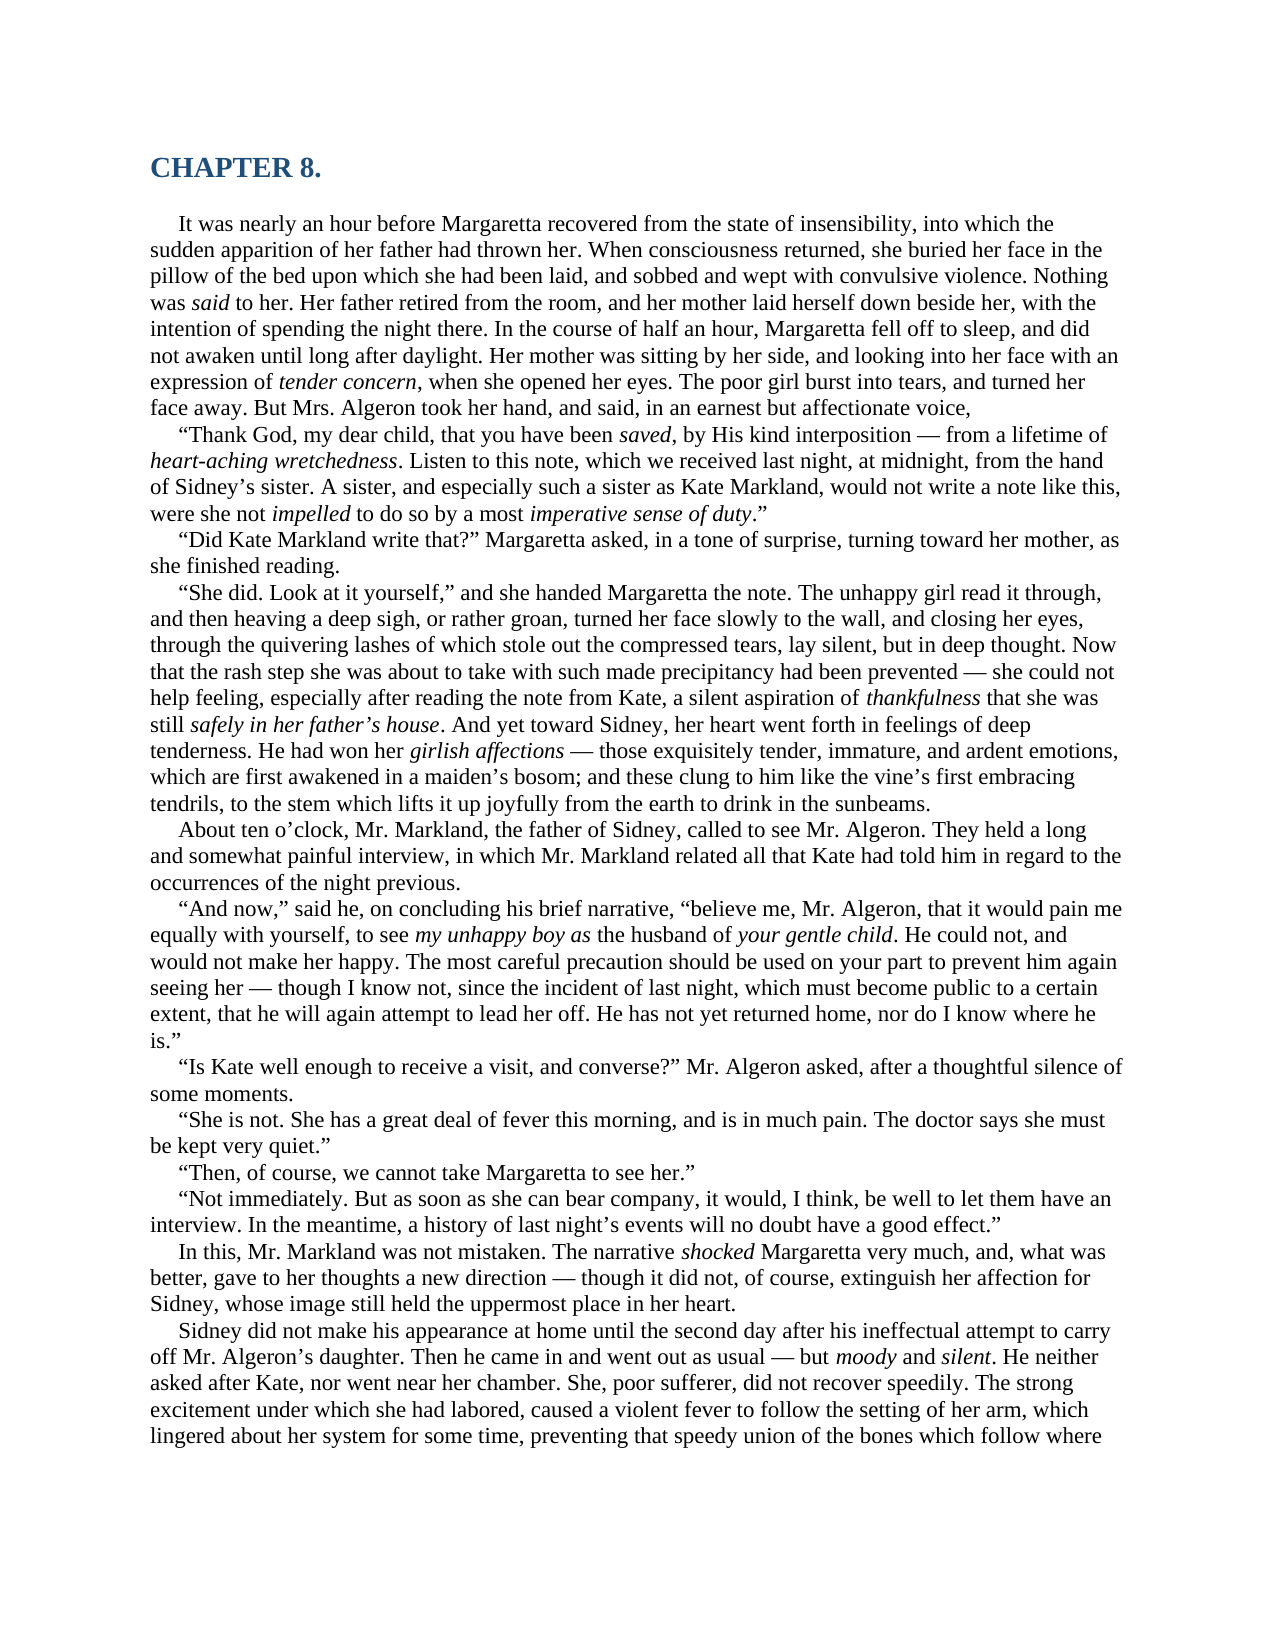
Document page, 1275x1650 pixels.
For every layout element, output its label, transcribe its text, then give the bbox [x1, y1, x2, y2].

text “And now,” said he, on concluding his brief narrative, “believe me, Mr. Algeron, that it would pain me equally with yourself, to see my unhappy boy as the husband of your gentle child. He could not, and would not make her happy. The most careful precaution should be used on your part to prevent him again seeing her — though I know not, since the incident of last night, which must become public to a certain extent, that he will again attempt to lead her off. He has not yet returned home, nor do I know where he is.” [150, 895, 1125, 1053]
text “Then, of course, we cannot take Margaretta to see her.” [150, 1159, 1125, 1185]
text “Did Kate Markland write that?” Margaretta asked, in a tone of surprise, turning toward her mother, as she finished reading. [150, 526, 1125, 579]
text It was nearly an hour before Margaretta recovered from the state of insensibility, into which the sudden apparition of her father had thrown her. When consciousness returned, she buried her face in the pillow of the bed upon which she had been laid, and sobbed and wept with convulsive violence. Nothing was said to her. Her father retired from the room, and her mother laid herself down beside her, with the intention of spending the night there. In the course of half an hour, Margaretta fell off to sleep, and did not awaken until long after daylight. Her mother was sitting by her side, and looking into her face with an expression of tender concern, when she opened her eyes. The poor girl burst into tears, and turned her face away. But Mrs. Algeron took her hand, and said, in an earnest but affectionate voice, [150, 210, 1125, 421]
subtitle CHAPTER 8. [150, 150, 1125, 183]
text “Not immediately. But as soon as she can bear company, it would, I think, be well to let them have an interview. In the meantime, a history of last night’s events will no doubt have a good effect.” [150, 1185, 1125, 1238]
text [150, 1317, 1125, 1448]
text “She is not. She has a great deal of fever this morning, and is in much pain. The doctor says she must be kept very quiet.” [150, 1106, 1125, 1159]
text “Is Kate well enough to receive a visit, and converse?” Mr. Algeron asked, after a thoughtful silence of some moments. [150, 1053, 1125, 1106]
text “Thank God, my dear child, that you have been saved, by His kind interposition — from a lifetime of heart-aching wretchedness. Listen to this note, which we received last night, at midnight, from the hand of Sidney’s sister. A sister, and especially such a sister as Kate Markland, would not write a note like this, were she not impelled to do so by a most imperative sense of duty.” [150, 421, 1125, 526]
text “She did. Look at it yourself,” and she handed Margaretta the note. The unhappy girl read it through, and then heaving a deep sigh, or rather groan, turned her face slowly to the wall, and closing her eyes, through the quivering lashes of which stole out the compressed tears, lay silent, but in deep thought. Now that the rash step she was about to take with such made precipitancy had been prevented — she could not help feeling, especially after reading the note from Kate, a silent aspiration of thankfulness that she was still safely in her father’s house. And yet toward Sidney, her heart went forth in feelings of deep tenderness. He had won her girlish affections — those exquisitely tender, immature, and ardent emotions, which are first awakened in a maiden’s bosom; and these clung to him like the vine’s first embracing tendrils, to the stem which lifts it up joyfully from the earth to drink in the sunbeams. [150, 579, 1125, 816]
text About ten o’clock, Mr. Markland, the father of Sidney, called to see Mr. Algeron. They held a long and somewhat painful interview, in which Mr. Markland related all that Kate had told him in regard to the occurrences of the night previous. [150, 816, 1125, 895]
text In this, Mr. Markland was not mistaken. The narrative shocked Margaretta very much, and, what was better, gave to her thoughts a new direction — though it did not, of course, extinguish her affection for Sidney, whose image still held the uppermost place in her heart. [150, 1238, 1125, 1317]
